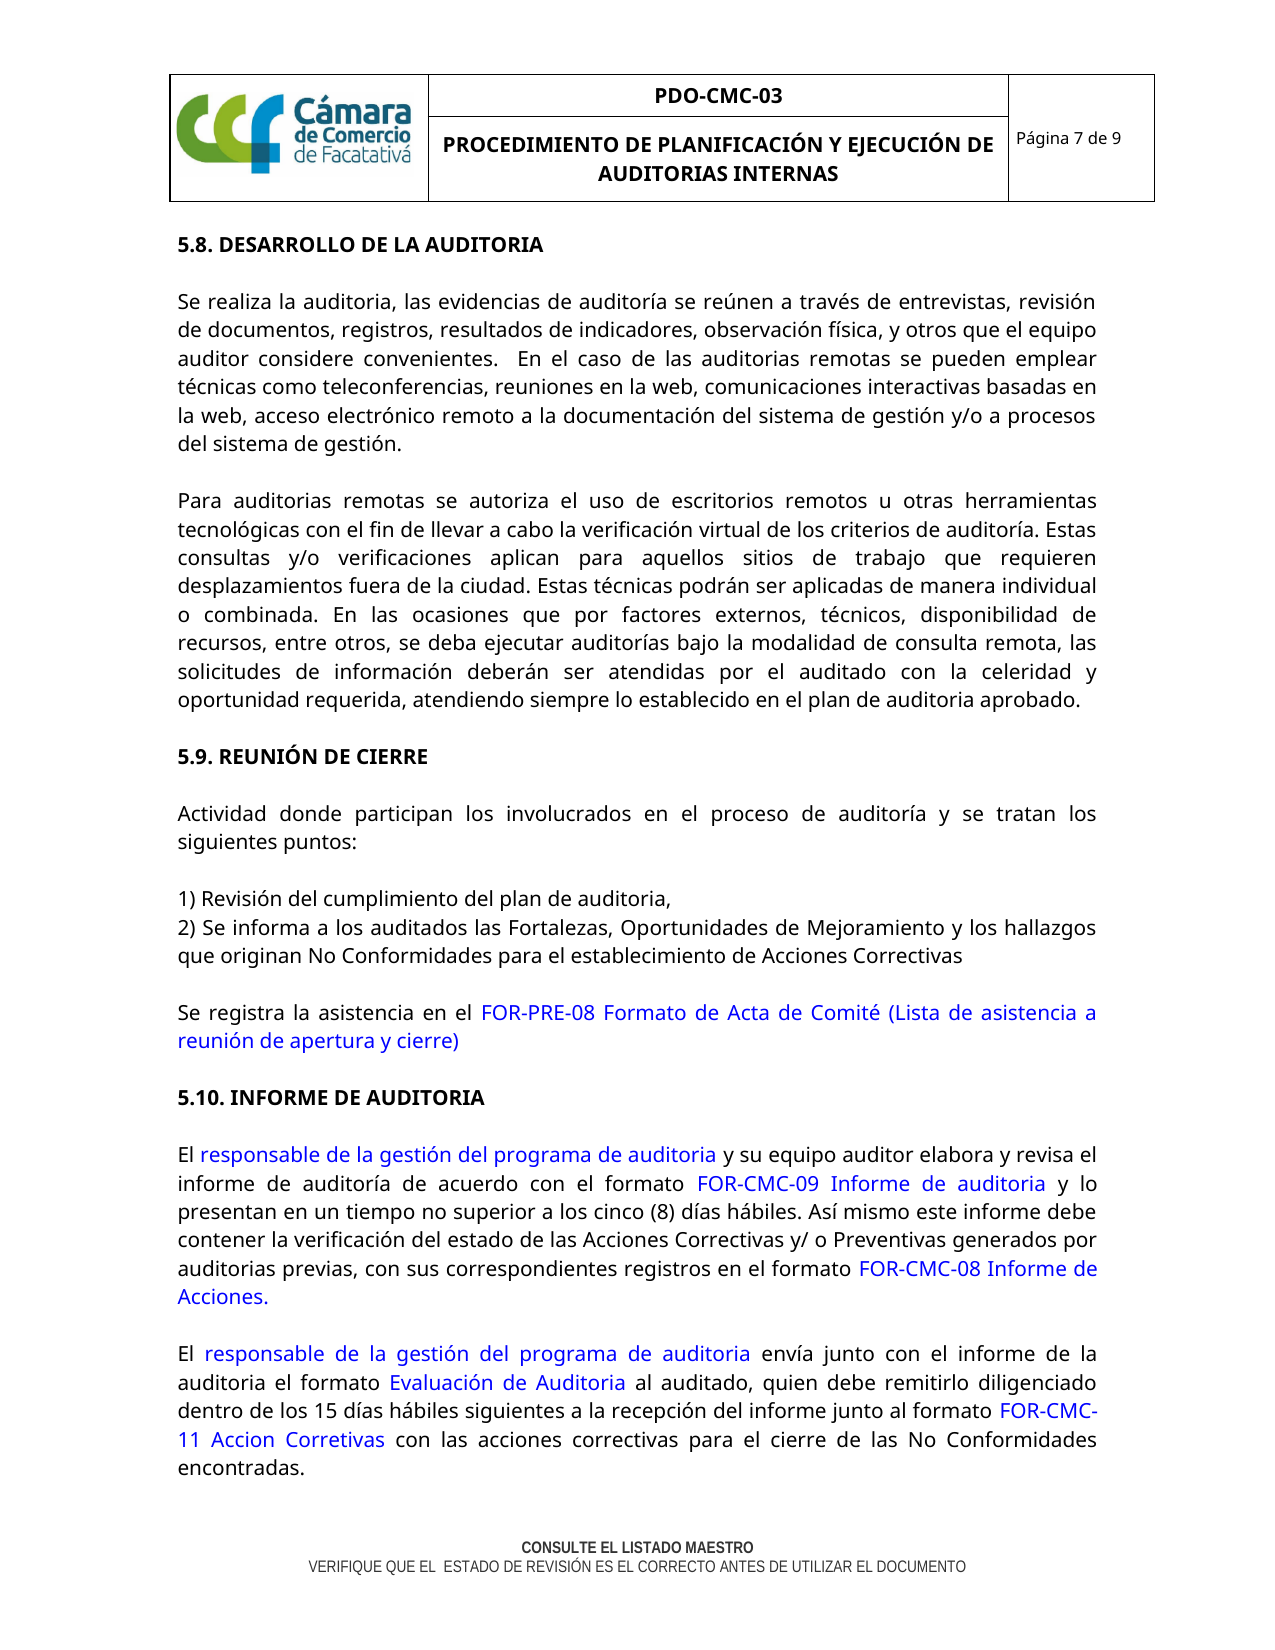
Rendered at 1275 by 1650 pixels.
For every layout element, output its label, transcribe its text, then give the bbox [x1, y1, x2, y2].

text Actividad donde participan los involucrados en el proceso de auditoría y se tratan los siguientes puntos: [177, 799, 1098, 856]
text 2) Se informa a los auditados las Fortalezas, Oportunidades de Mejoramiento y los hallazgos que originan No Conformidades para el establecimiento de Acciones Correctivas [177, 913, 1098, 970]
text El responsable de la gestión del programa de auditoria y su equipo auditor elabora y revisa el informe de auditoría de acuerdo con el formato FOR-CMC-09 Informe de auditoria y lo presentan en un tiempo no superior a los cinco (8) días hábiles. Así mismo este informe debe contener la verificación del estado de las Acciones Correctivas y/ o Preventivas generados por auditorias previas, con sus correspondientes registros en el formato FOR-CMC-08 Informe de Acciones. [177, 1140, 1098, 1311]
text 5.9. REUNIÓN DE CIERRE [177, 742, 1098, 771]
text Se realiza la auditoria, las evidencias de auditoría se reúnen a través de entrevistas, revisión de documentos, registros, resultados de indicadores, observación física, y otros que el equipo auditor considere convenientes. En el caso de las auditorias remotas se pueden emplear técnicas como teleconferencias, reuniones en la web, comunicaciones interactivas basadas en la web, acceso electrónico remoto a la documentación del sistema de gestión y/o a procesos del sistema de gestión. [177, 287, 1098, 458]
text Para auditorias remotas se autoriza el uso de escritorios remotos u otras herramientas tecnológicas con el fin de llevar a cabo la verificación virtual de los criterios de auditoría. Estas consultas y/o verificaciones aplican para aquellos sitios de trabajo que requieren desplazamientos fuera de la ciudad. Estas técnicas podrán ser aplicadas de manera individual o combinada. En las ocasiones que por factores externos, técnicos, disponibilidad de recursos, entre otros, se deba ejecutar auditorías bajo la modalidad de consulta remota, las solicitudes de información deberán ser atendidas por el auditado con la celeridad y oportunidad requerida, atendiendo siempre lo establecido en el plan de auditoria aprobado. [177, 486, 1098, 714]
picture [176, 92, 414, 177]
text 1) Revisión del cumplimiento del plan de auditoria, [177, 884, 1098, 913]
text 5.8. DESARROLLO DE LA AUDITORIA [177, 230, 1098, 259]
text Se registra la asistencia en el FOR-PRE-08 Formato de Acta de Comité (Lista de asistencia a reunión de apertura y cierre) [177, 998, 1098, 1055]
text El responsable de la gestión del programa de auditoria envía junto con el informe de la auditoria el formato Evaluación de Auditoria al auditado, quien debe remitirlo diligenciado dentro de los 15 días hábiles siguientes a la recepción del informe junto al formato FOR-CMC-11 Accion Corretivas con las acciones correctivas para el cierre de las No Conformidades encontradas. [177, 1339, 1098, 1482]
text 5.10. INFORME DE AUDITORIA [177, 1083, 1098, 1112]
